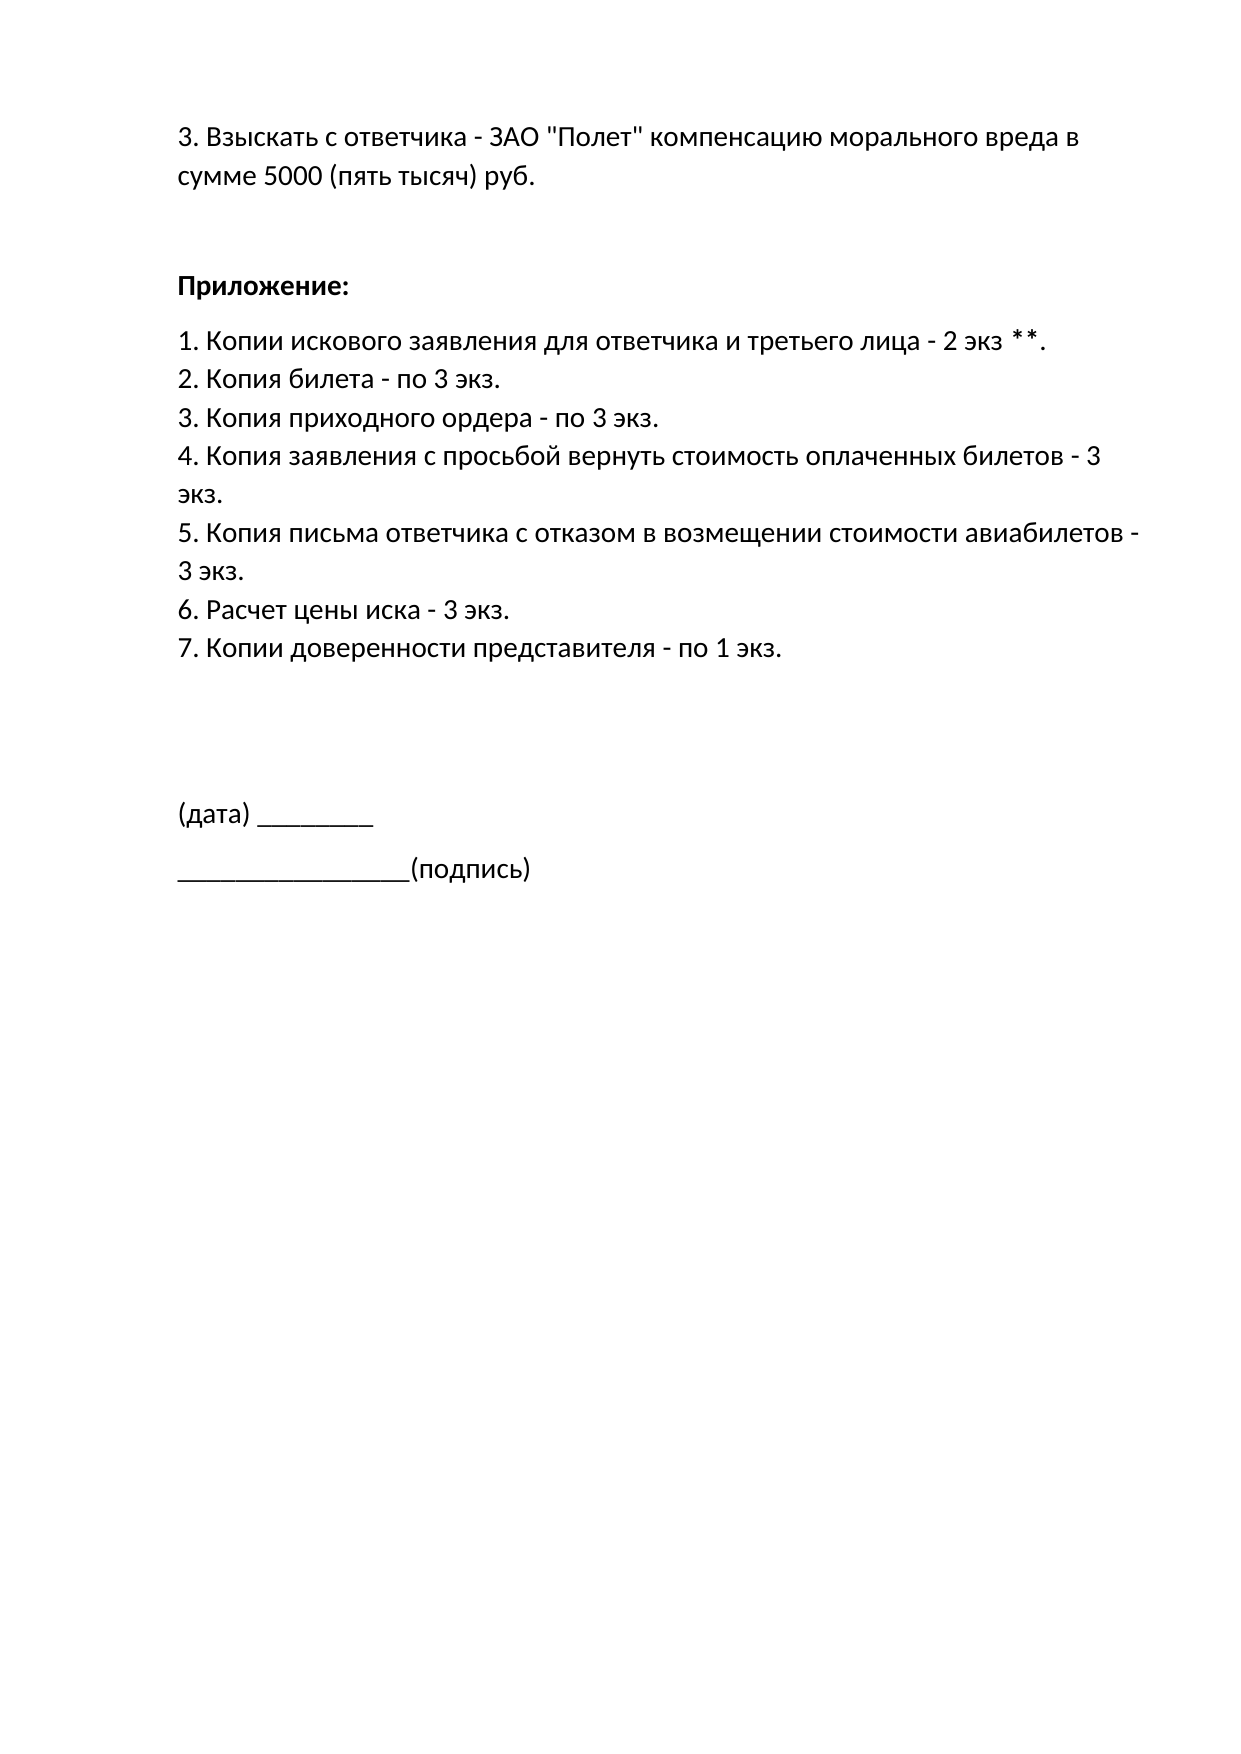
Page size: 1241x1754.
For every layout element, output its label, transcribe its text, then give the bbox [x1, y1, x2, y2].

text ________________(подпись) [177, 850, 1152, 885]
text (дата) ________ [177, 795, 1152, 830]
text 3. Взыскать с ответчика - ЗАО "Полет" компенсацию морального вреда в сумме 5000 (пять тысяч) руб. [177, 118, 1152, 192]
text Приложение: [177, 267, 1152, 302]
text 1. Копии искового заявления для ответчика и третьего лица - 2 экз **. 2. Копия билета - по 3 экз. 3. Копия приходного ордера - по 3 экз. 4. Копия заявления с просьбой вернуть стоимость оплаченных билетов - 3 экз. 5. Копия письма ответчика с отказом в возмещении стоимости авиабилетов - 3 экз. 6. Расчет цены иска - 3 экз. 7. Копии доверенности представителя - по 1 экз. [177, 322, 1152, 665]
